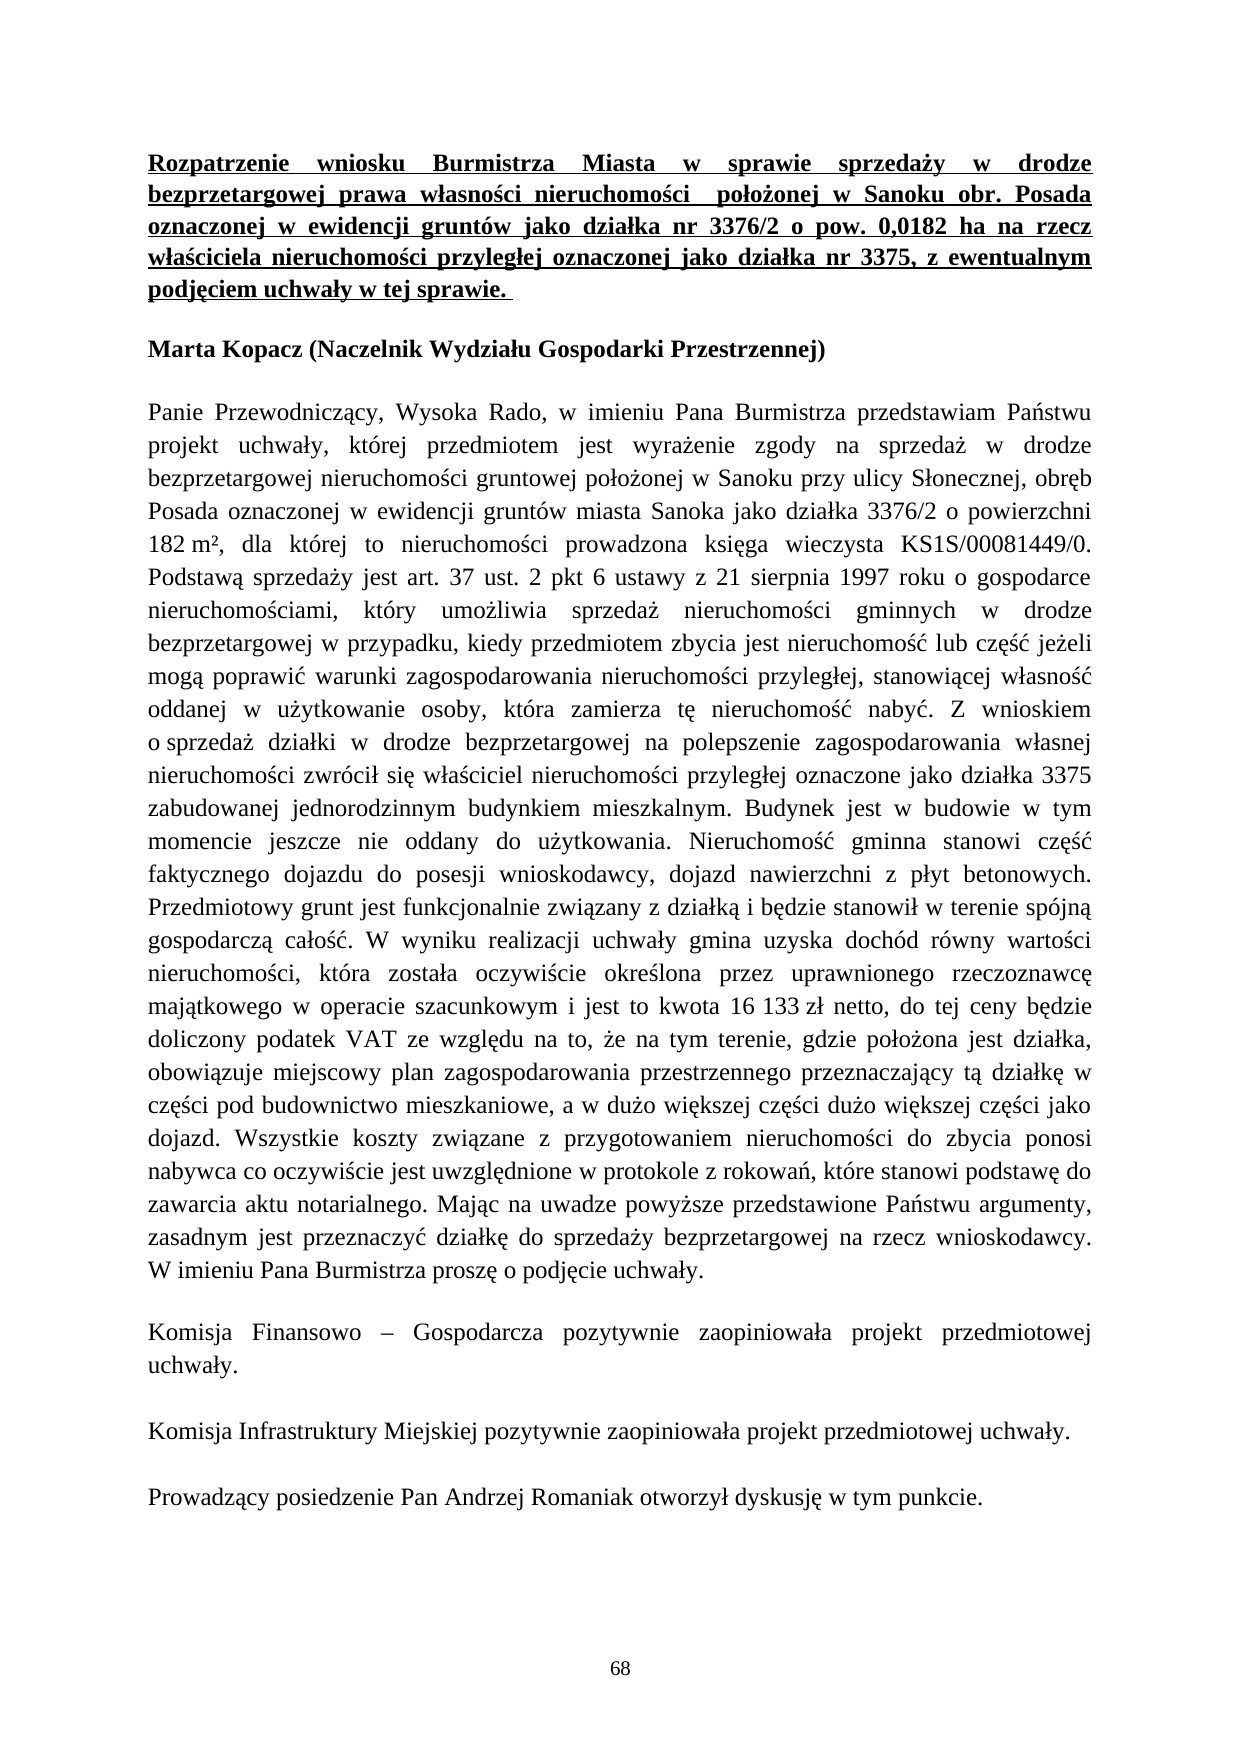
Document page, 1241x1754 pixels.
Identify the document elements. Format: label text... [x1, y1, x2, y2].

text Rozpatrzenie wniosku Burmistrza Miasta w sprawie sprzedaży w drodze bezprzetargowej prawa własności nieruchomości położonej w Sanoku obr. Posada oznaczonej w ewidencji gruntów jako działka nr 3376/2 o pow. 0,0182 ha na rzecz właściciela nieruchomości przyległej oznaczonej jako działka nr 3375, z ewentualnym podjęciem uchwały w tej sprawie. [148, 237, 1093, 303]
text Komisja Infrastruktury Miejskiej pozytywnie zaopiniowała projekt przedmiotowej uchwały. [148, 1416, 1093, 1445]
text Panie Przewodniczący, Wysoka Rado, w imieniu Pana Burmistrza przedstawiam Państwu projekt uchwały, której przedmiotem jest wyrażenie zgody na sprzedaż w drodze bezprzetargowej nieruchomości gruntowej położonej w Sanoku przy ulicy Słonecznej, obręb Posada oznaczonej w ewidencji gruntów miasta Sanoka jako działka 3376/2 o powierzchni 182 m², dla której to nieruchomości prowadzona księga wieczysta KS1S/00081449/0. Podstawą sprzedaży jest art. 37 ust. 2 pkt 6 ustawy z 21 sierpnia 1997 roku o gospodarce nieruchomościami, który umożliwia sprzedaż nieruchomości gminnych w drodze bezprzetargowej w przypadku, kiedy przedmiotem zbycia jest nieruchomość lub część jeżeli mogą poprawić warunki zagospodarowania nieruchomości przyległej, stanowiącej własność oddanej w użytkowanie osoby, która zamierza tę nieruchomość nabyć. Z wnioskiem o sprzedaż działki w drodze bezprzetargowej na polepszenie zagospodarowania własnej nieruchomości zwrócił się właściciel nieruchomości przyległej oznaczone jako działka 3375 zabudowanej jednorodzinnym budynkiem mieszkalnym. Budynek jest w budowie w tym momencie jeszcze nie oddany do użytkowania. Nieruchomość gminna stanowi część faktycznego dojazdu do posesji wnioskodawcy, dojazd nawierzchni z płyt betonowych. Przedmiotowy grunt jest funkcjonalnie związany z działką i będzie stanowił w terenie spójną gospodarczą całość. W wyniku realizacji uchwały gmina uzyska dochód równy wartości nieruchomości, która została oczywiście określona przez uprawnionego rzeczoznawcę majątkowego w operacie szacunkowym i jest to kwota 16 133 zł netto, do tej ceny będzie doliczony podatek VAT ze względu na to, że na tym terenie, gdzie położona jest działka, obowiązuje miejscowy plan zagospodarowania przestrzennego przeznaczający tą działkę w części pod budownictwo mieszkaniowe, a w dużo większej części dużo większej części jako dojazd. Wszystkie koszty związane z przygotowaniem nieruchomości do zbycia ponosi nabywca co oczywiście jest uwzględnione w protokole z rokowań, które stanowi podstawę do zawarcia aktu notarialnego. Mając na uwadze powyższe przedstawione Państwu argumenty, zasadnym jest przeznaczyć działkę do sprzedaży bezprzetargowej na rzecz wnioskodawcy. W imieniu Pana Burmistrza proszę o podjęcie uchwały. [148, 397, 1093, 1284]
text Marta Kopacz (Naczelnik Wydziału Gospodarki Przestrzennej) [148, 334, 1093, 363]
text Rozpatrzenie wniosku Burmistrza Miasta w sprawie sprzedaży w drodze bezprzetargowej prawa własności nieruchomości położonej w Sanoku obr. Posada oznaczonej w ewidencji gruntów jako działka nr 3376/2 o pow. 0,0182 ha na rzecz właściciela nieruchomości przyległej oznaczonej jako działka nr 3375, z ewentualnym podjęciem uchwały w tej sprawie. [148, 148, 1093, 173]
text Komisja Finansowo – Gospodarcza pozytywnie zaopiniowała projekt przedmiotowej uchwały. [148, 1317, 1093, 1379]
text Prowadzący posiedzenie Pan Andrzej Romaniak otworzył dyskusję w tym punkcie. [148, 1482, 1093, 1511]
text Rozpatrzenie wniosku Burmistrza Miasta w sprawie sprzedaży w drodze bezprzetargowej prawa własności nieruchomości położonej w Sanoku obr. Posada oznaczonej w ewidencji gruntów jako działka nr 3376/2 o pow. 0,0182 ha na rzecz właściciela nieruchomości przyległej oznaczonej jako działka nr 3375, z ewentualnym podjęciem uchwały w tej sprawie. [148, 174, 1093, 236]
